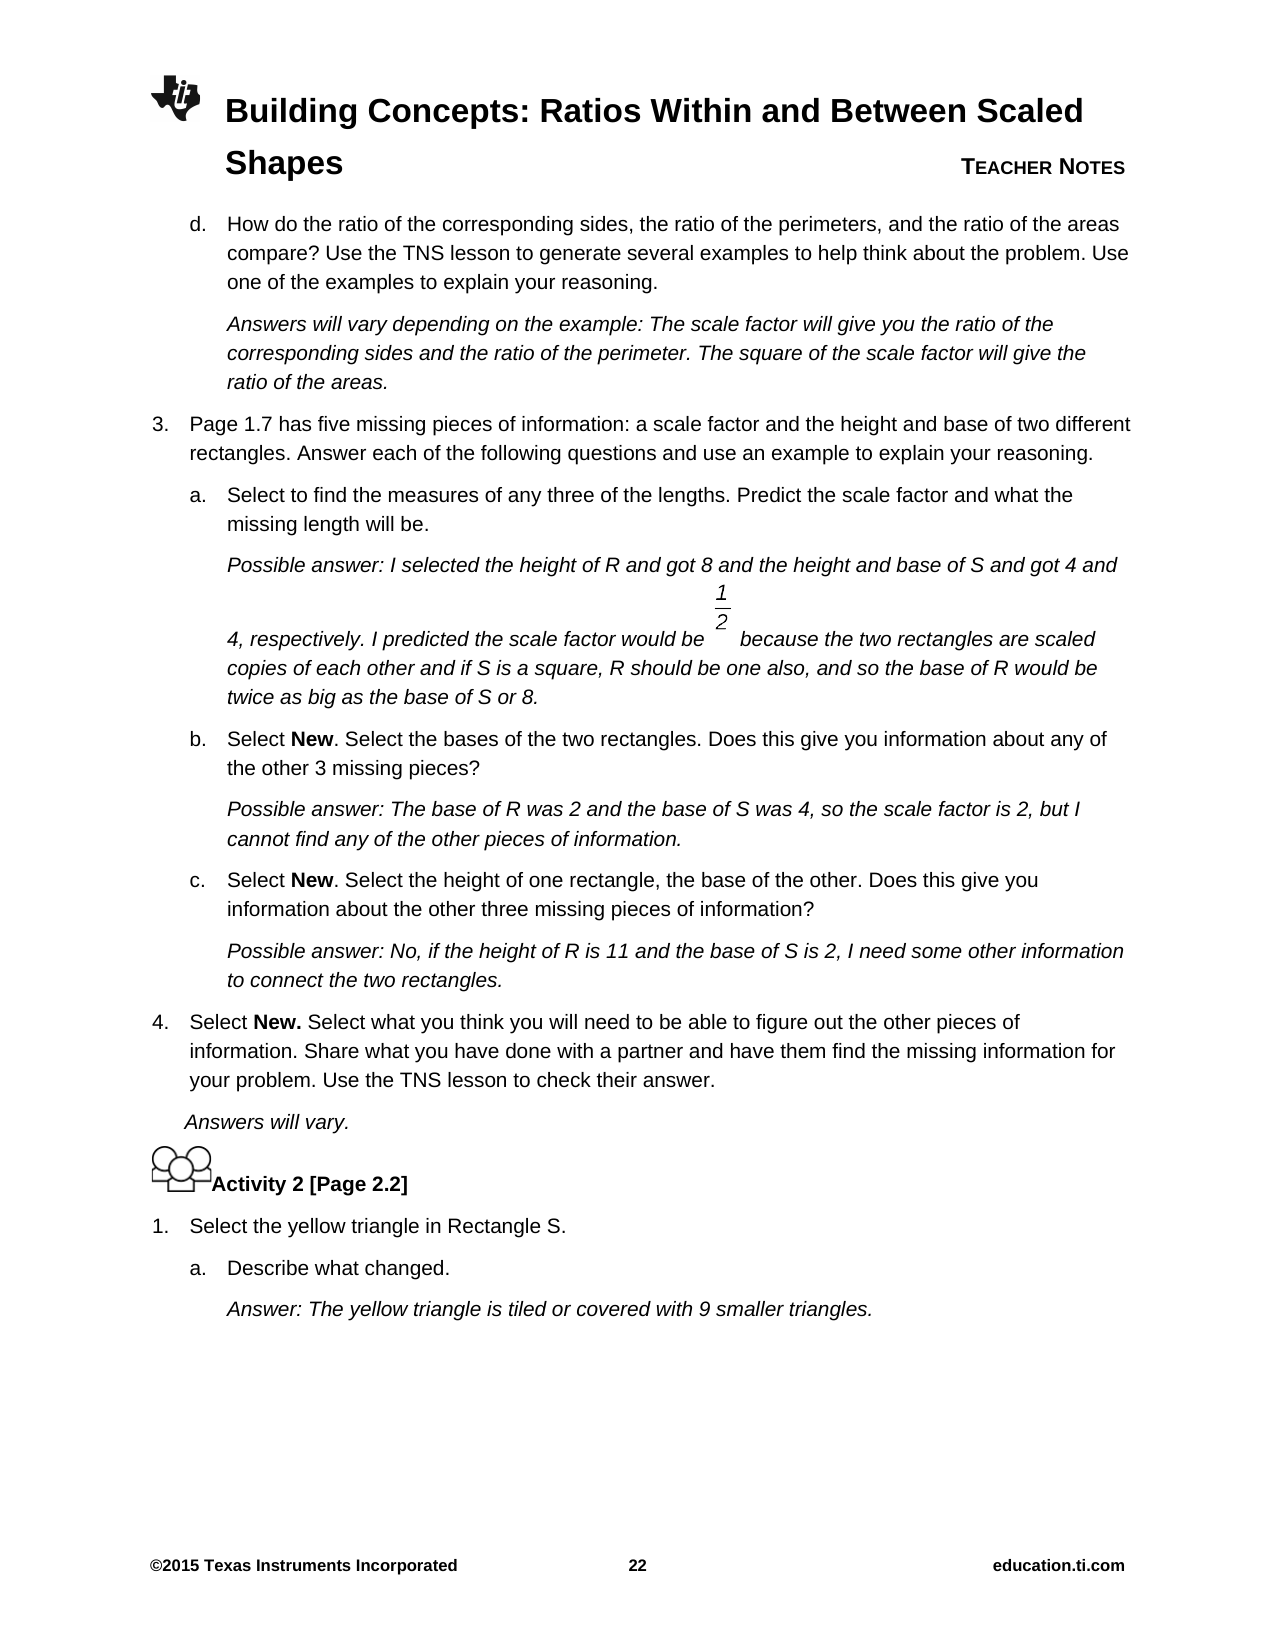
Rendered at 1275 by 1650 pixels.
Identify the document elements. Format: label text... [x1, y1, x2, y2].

table_cell Activity 2 [Page 2.2] [141, 1146, 1144, 1208]
table_cell 3. Page 1.7 has five missing pieces of information: a scale factor and the height and base of two different rectangles. Answer each of the following questions and use an example to explain your reasoning. a. Select to find the measures of any three of the lengths. Predict the scale factor and what the missing length will be. Possible answer: I selected the height of R and got 8 and the height and base of S and got 4 and 4, respectively. I predicted the scale factor would be because the two rectangles are scaled copies of each other and if S is a square, R should be one also, and so the base of R would be twice as big as the base of S or 8. b. Select New. Select the bases of the two rectangles. Does this give you information about any of the other 3 missing pieces? Possible answer: The base of R was 2 and the base of S was 4, so the scale factor is 2, but I cannot find any of the other pieces of information. c. Select New. Select the height of one rectangle, the base of the other. Does this give you information about the other three missing pieces of information? Possible answer: No, if the height of R is 11 and the base of S is 2, I need some other information to connect the two rectangles. [141, 406, 1144, 1004]
table_cell 1. Select the yellow triangle in Rectangle S. a. Describe what changed. Answer: The yellow triangle is tiled or covered with 9 smaller triangles. [141, 1209, 1144, 1336]
picture [151, 1146, 212, 1192]
table_cell 4. Select New. Select what you think you will need to be able to figure out the other pieces of information. Share what you have done with a partner and have them find the missing information for your problem. Use the TNS lesson to check their answer. Answers will vary. [141, 1005, 1144, 1146]
picture [150, 75, 201, 122]
table_cell d. How do the ratio of the corresponding sides, the ratio of the perimeters, and the ratio of the areas compare? Use the TNS lesson to generate several examples to help think about the problem. Use one of the examples to explain your reasoning. Answers will vary depending on the example: The scale factor will give you the ratio of the corresponding sides and the ratio of the perimeter. The square of the scale factor will give the ratio of the areas. [141, 206, 1144, 406]
